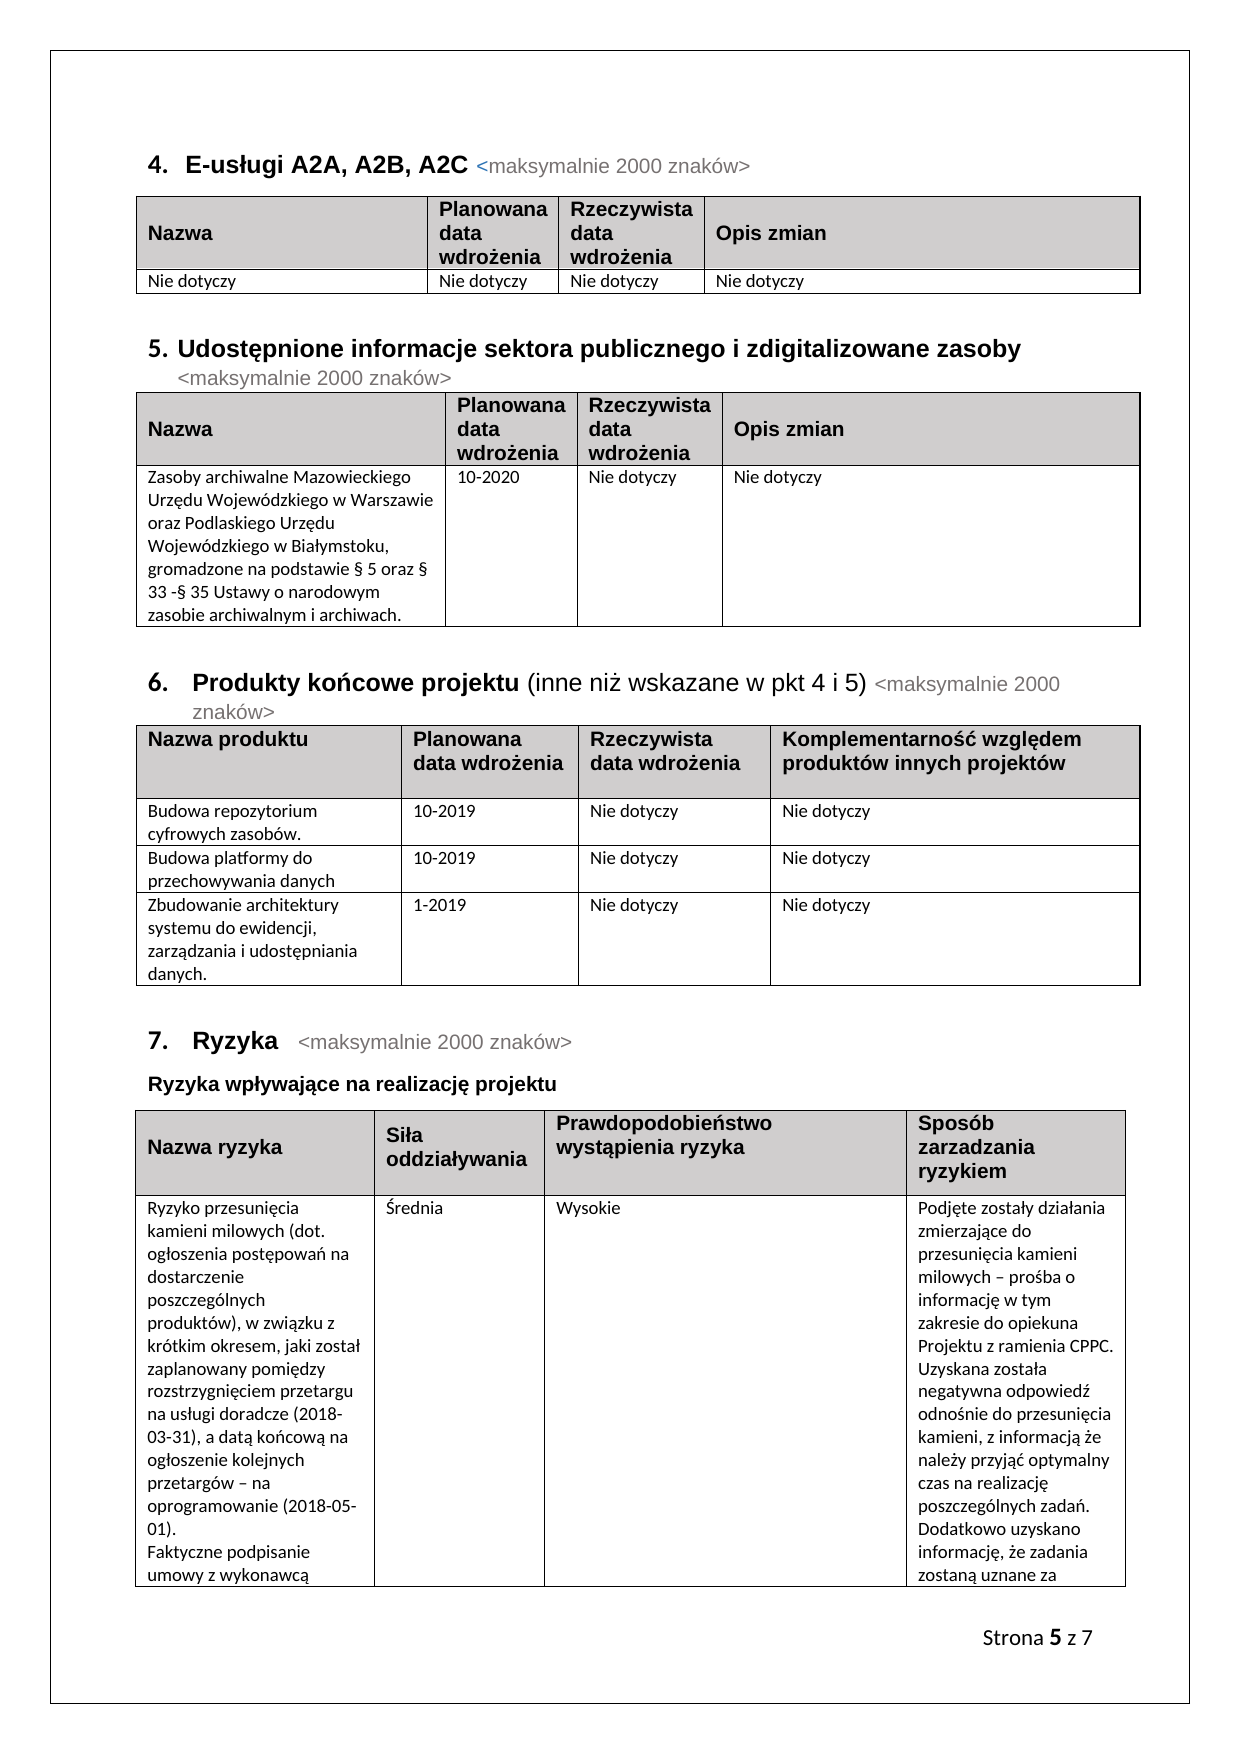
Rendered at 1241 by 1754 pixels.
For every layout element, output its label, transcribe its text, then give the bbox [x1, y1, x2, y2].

table_header Nazwa [137, 393, 445, 465]
table_cell Nie dotyczy [771, 799, 1139, 845]
table_cell Nie dotyczy [137, 270, 427, 292]
subtitle Udostępnione informacje sektora publicznego i zdigitalizowane zasoby <maksymalnie 2000 znaków> [148, 331, 1093, 390]
table_header Planowana data wdrożenia [402, 726, 578, 798]
table_cell 10-2020 [446, 466, 577, 626]
table_header Rzeczywista data wdrożenia [579, 726, 770, 798]
table_header Opis zmian [723, 393, 1139, 465]
text Ryzyka wpływające na realizację projektu [148, 1071, 1093, 1095]
table_cell Nie dotyczy [579, 893, 770, 985]
table_cell 10-2019 [402, 799, 578, 845]
subtitle Produkty końcowe projektu (inne niż wskazane w pkt 4 i 5) <maksymalnie 2000 znaków> [148, 665, 1093, 723]
table_cell Nie dotyczy [579, 799, 770, 845]
table_header Planowana data wdrożenia [428, 197, 558, 268]
list Ryzyka <maksymalnie 2000 znaków> [148, 1023, 1093, 1056]
table_header Nazwa ryzyka [136, 1111, 374, 1195]
table_header Planowana data wdrożenia [446, 393, 577, 465]
table_header Rzeczywista data wdrożenia [559, 197, 704, 268]
table_cell Nie dotyczy [705, 270, 1139, 292]
table_header Nazwa produktu [137, 726, 401, 798]
table_cell 1-2019 [402, 893, 578, 985]
table_header Sposób zarzadzania ryzykiem [907, 1111, 1125, 1195]
table_header Opis zmian [705, 197, 1139, 268]
table_cell Budowa platformy do przechowywania danych [137, 846, 401, 892]
table_cell Nie dotyczy [723, 466, 1139, 626]
table_cell 10-2019 [402, 846, 578, 892]
table_cell Nie dotyczy [578, 466, 722, 626]
table_cell Wysokie Wysokie Wysokie [545, 1196, 906, 1586]
table_header Rzeczywista data wdrożenia [578, 393, 722, 465]
table_header Prawdopodobieństwo wystąpienia ryzyka [545, 1111, 906, 1195]
table_cell Zbudowanie architektury systemu do ewidencji, zarządzania i udostępniania danych. [137, 893, 401, 985]
table_header Komplementarność względem produktów innych projektów [771, 726, 1139, 798]
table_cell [907, 1196, 1125, 1586]
table_cell Nie dotyczy [771, 893, 1139, 985]
subtitle E-usługi A2A, A2B, A2C <maksymalnie 2000 znaków> [148, 147, 1093, 181]
table_cell Nie dotyczy [428, 270, 558, 292]
table_cell Nie dotyczy [579, 846, 770, 892]
table_cell Nie dotyczy [771, 846, 1139, 892]
table_cell Zasoby archiwalne Mazowieckiego Urzędu Wojewódzkiego w Warszawie oraz Podlaskiego Urzędu Wojewódzkiego w Białymstoku, gromadzone na podstawie § 5 oraz § 33 -§ 35 Ustawy o narodowym zasobie archiwalnym i archiwach. [137, 466, 445, 626]
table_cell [136, 1196, 374, 1586]
table_cell Średnia Średnia Duża [375, 1196, 544, 1586]
table_cell Nie dotyczy [559, 270, 704, 292]
table_header Nazwa [137, 197, 427, 268]
table_header Siła oddziaływania [375, 1111, 544, 1195]
table_cell Budowa repozytorium cyfrowych zasobów. [137, 799, 401, 845]
